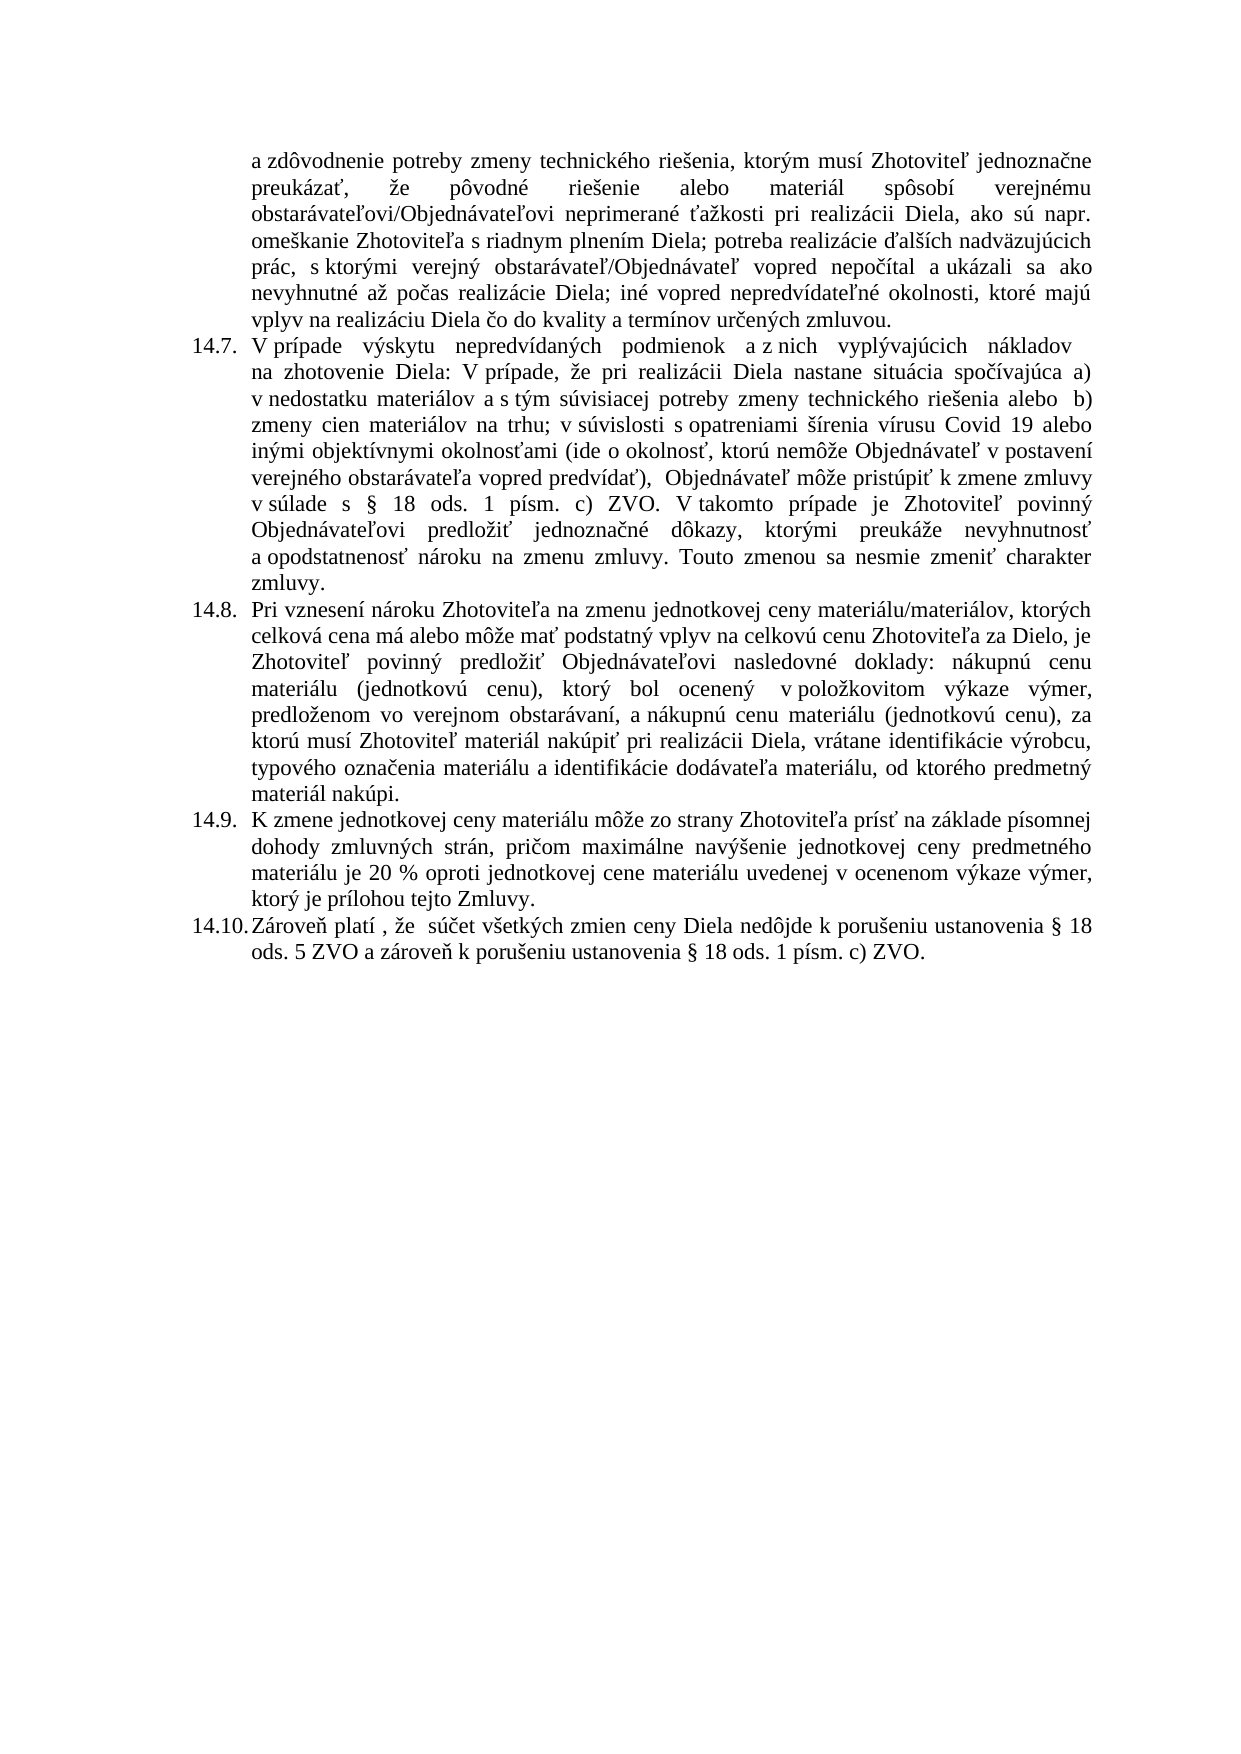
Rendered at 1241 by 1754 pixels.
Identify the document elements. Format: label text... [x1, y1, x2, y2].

list K zmene jednotkovej ceny materiálu môže zo strany Zhotoviteľa prísť na základe písomnej dohody zmluvných strán, pričom maximálne navýšenie jednotkovej ceny predmetného materiálu je 20 % oproti jednotkovej cene materiálu uvedenej v ocenenom výkaze výmer, ktorý je prílohou tejto Zmluvy. [192, 806, 1093, 912]
list V prípade výskytu nepredvídaných podmienok a z nich vyplývajúcich nákladov na zhotovenie Diela: V prípade, že pri realizácii Diela nastane situácia spočívajúca a) v nedostatku materiálov a s tým súvisiacej potreby zmeny technického riešenia alebo b) zmeny cien materiálov na trhu; v súvislosti s opatreniami šírenia vírusu Covid 19 alebo inými objektívnymi okolnosťami (ide o okolnosť, ktorú nemôže Objednávateľ v postavení verejného obstarávateľa vopred predvídať), Objednávateľ môže pristúpiť k zmene zmluvy v súlade s § 18 ods. 1 písm. c) ZVO. V takomto prípade je Zhotoviteľ povinný Objednávateľovi predložiť jednoznačné dôkazy, ktorými preukáže nevyhnutnosť a opodstatnenosť nároku na zmenu zmluvy. Touto zmenou sa nesmie zmeniť charakter zmluvy. [192, 332, 1093, 596]
list Zároveň platí , že súčet všetkých zmien ceny Diela nedôjde k porušeniu ustanovenia § 18 ods. 5 ZVO a zároveň k porušeniu ustanovenia § 18 ods. 1 písm. c) ZVO. [192, 912, 1093, 964]
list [192, 148, 1093, 332]
list Pri vznesení nároku Zhotoviteľa na zmenu jednotkovej ceny materiálu/materiálov, ktorých celková cena má alebo môže mať podstatný vplyv na celkovú cenu Zhotoviteľa za Dielo, je Zhotoviteľ povinný predložiť Objednávateľovi nasledovné doklady: nákupnú cenu materiálu (jednotkovú cenu), ktorý bol ocenený v položkovitom výkaze výmer, predloženom vo verejnom obstarávaní, a nákupnú cenu materiálu (jednotkovú cenu), za ktorú musí Zhotoviteľ materiál nakúpiť pri realizácii Diela, vrátane identifikácie výrobcu, typového označenia materiálu a identifikácie dodávateľa materiálu, od ktorého predmetný materiál nakúpi. [192, 596, 1093, 806]
